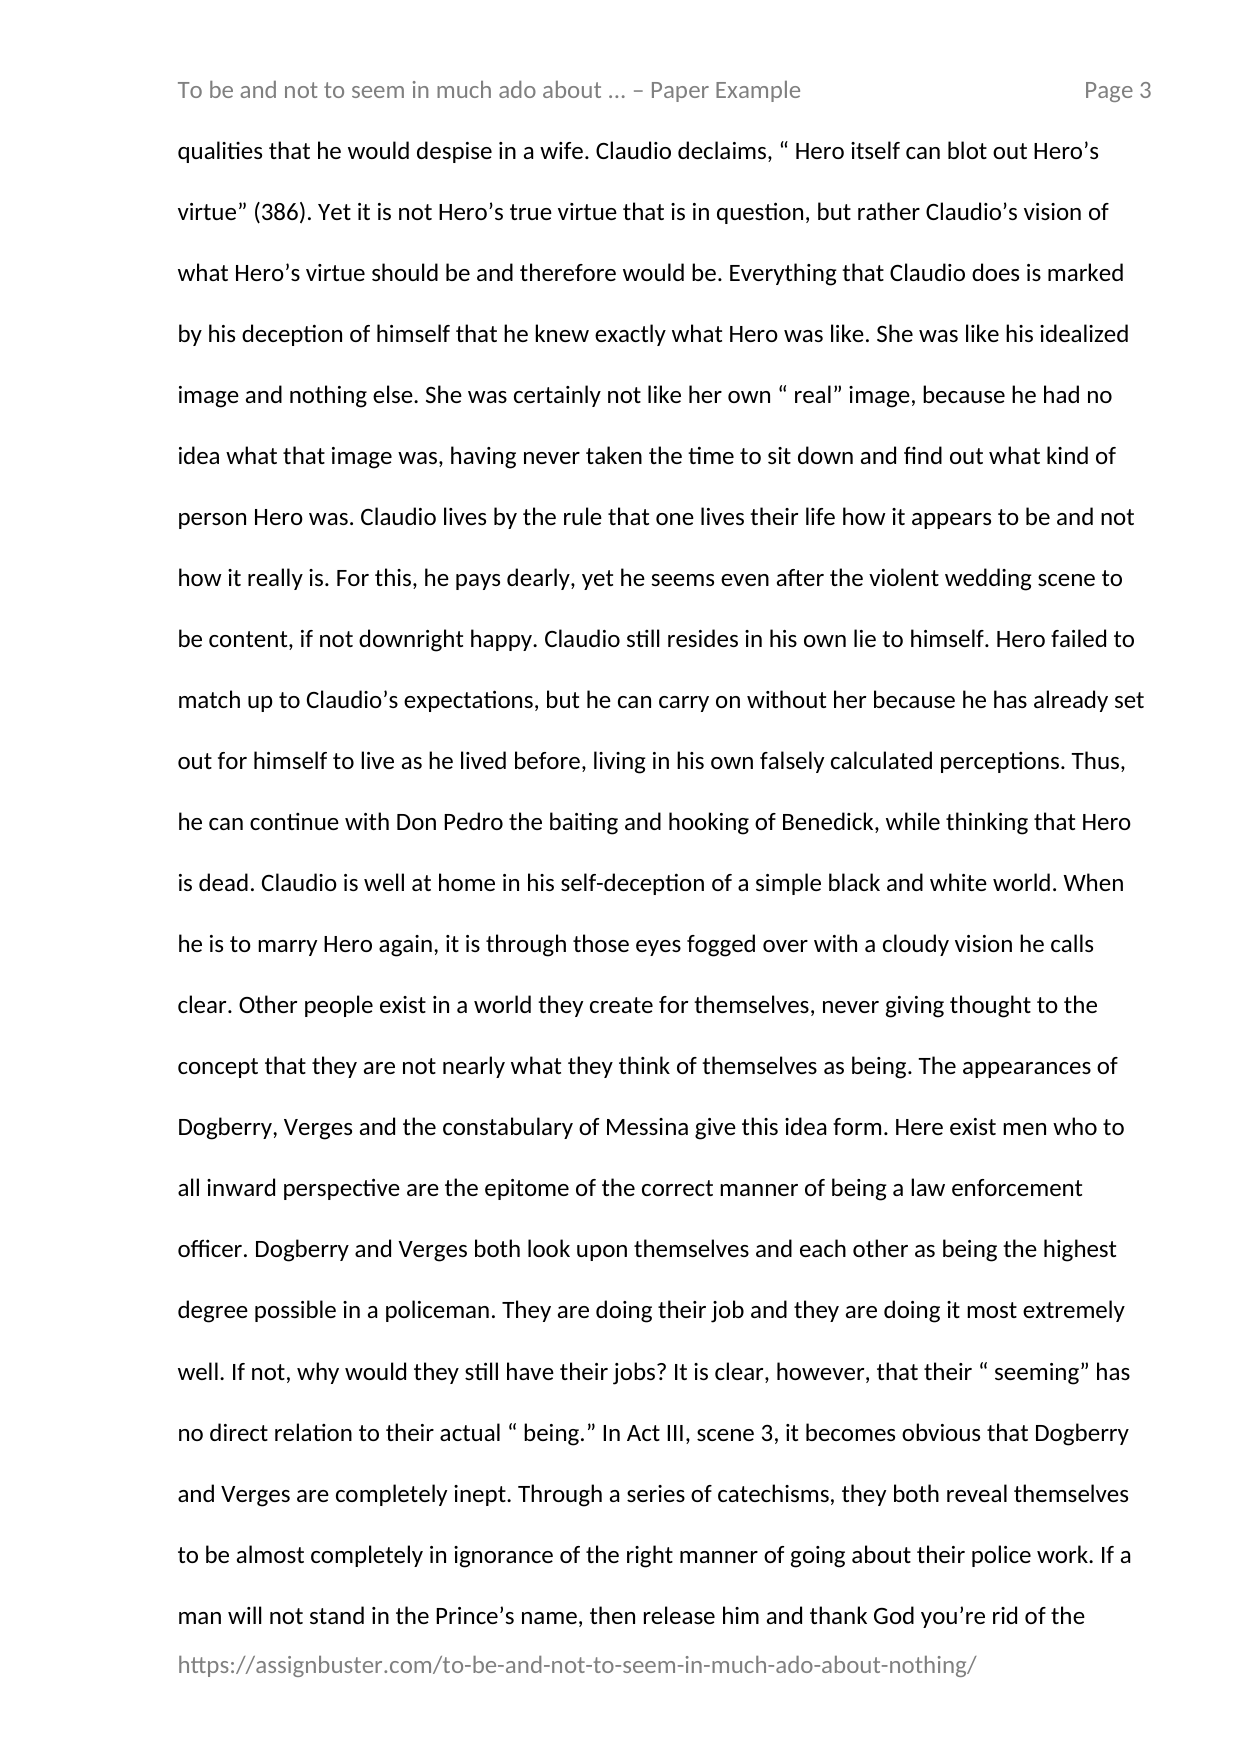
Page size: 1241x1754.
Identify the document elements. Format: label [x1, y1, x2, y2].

text [177, 135, 1152, 1630]
